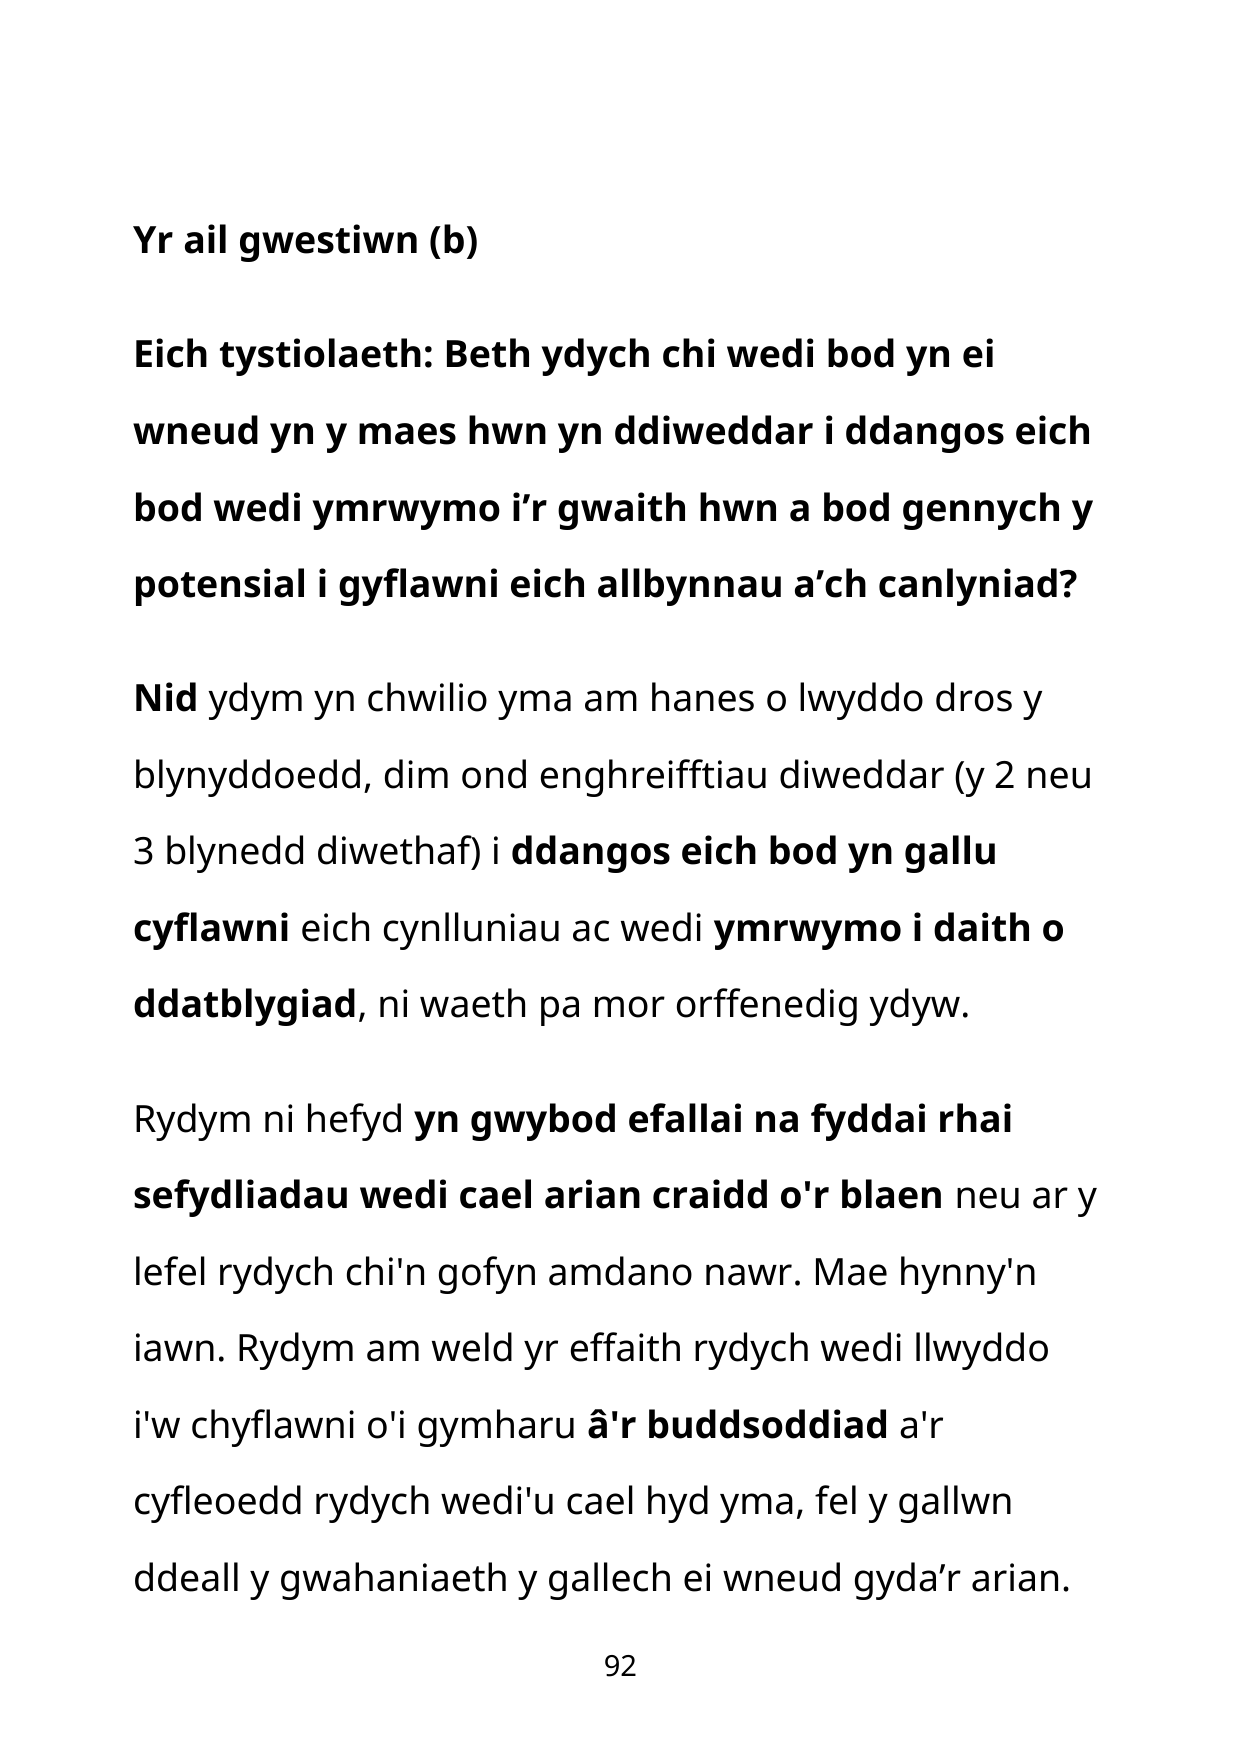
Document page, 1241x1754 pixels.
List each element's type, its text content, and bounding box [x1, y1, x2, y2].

text Nid ydym yn chwilio yma am hanes o lwyddo dros y blynyddoedd, dim ond enghreifftiau diweddar (y 2 neu 3 blynedd diwethaf) i ddangos eich bod yn gallu cyflawni eich cynlluniau ac wedi ymrwymo i daith o ddatblygiad, ni waeth pa mor orffenedig ydyw. [133, 672, 1107, 1029]
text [133, 1092, 1107, 1602]
text Eich tystiolaeth: Beth ydych chi wedi bod yn ei wneud yn y maes hwn yn ddiweddar i ddangos eich bod wedi ymrwymo i’r gwaith hwn a bod gennych y potensial i gyflawni eich allbynnau a’ch canlyniad? [133, 328, 1107, 608]
text Yr ail gwestiwn (b) [133, 214, 1107, 265]
